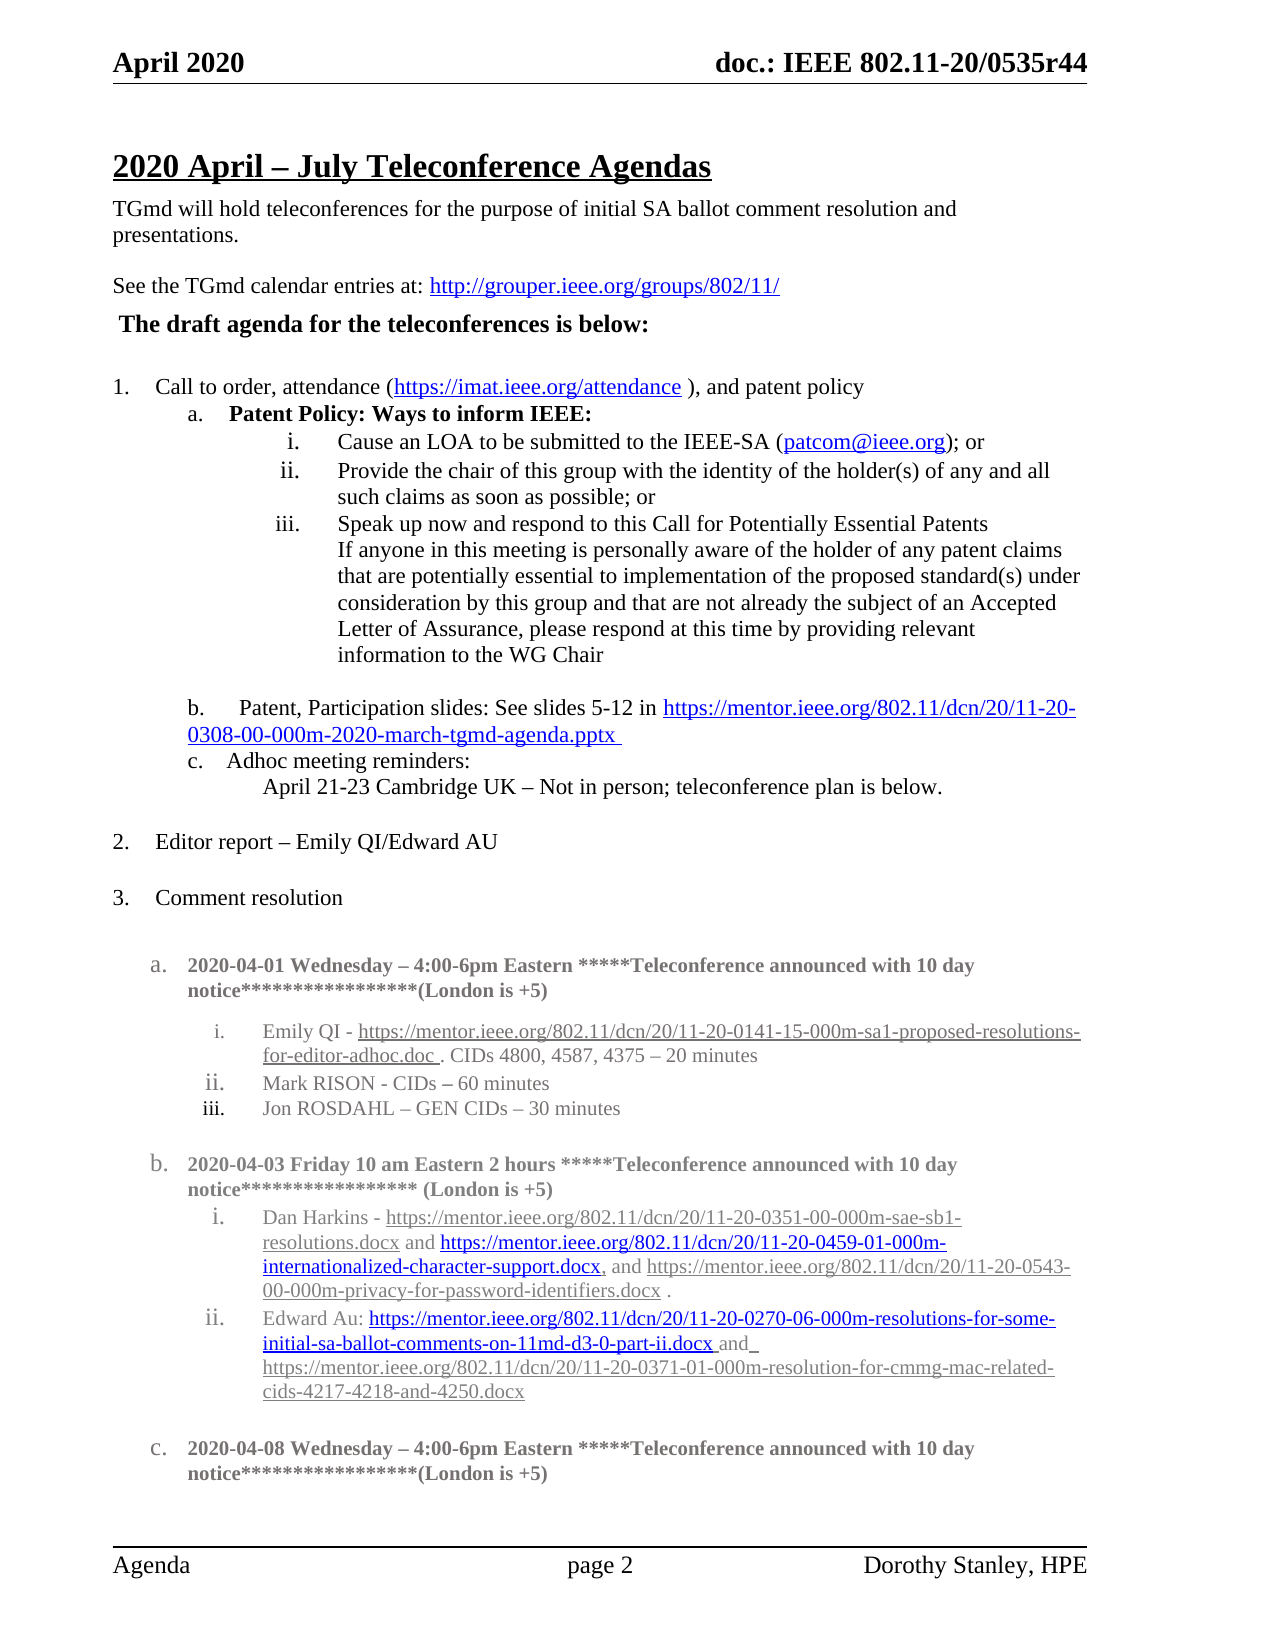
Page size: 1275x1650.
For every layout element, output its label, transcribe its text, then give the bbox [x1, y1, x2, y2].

list 2020-04-08 Wednesday – 4:00-6pm Eastern *****Teleconference announced with 10 day notice*****************(London is +5) [150, 1432, 1087, 1484]
list Dan Harkins - https://mentor.ieee.org/802.11/dcn/20/11-20-0351-00-000m-sae-sb1-resolutions.docx and https://mentor.ieee.org/802.11/dcn/20/11-20-0459-01-000m-internationalized-character-support.docx, and https://mentor.ieee.org/802.11/dcn/20/11-20-0543-00-000m-privacy-for-password-identifiers.docx . [225, 1201, 1087, 1302]
text See the TGmd calendar entries at: http://grouper.ieee.org/groups/802/11/ [112, 272, 1087, 299]
list Provide the chair of this group with the identity of the holder(s) of any and all such claims as soon as possible; or [300, 455, 1087, 510]
text TGmd will hold teleconferences for the purpose of initial SA ballot comment resolution and presentations. [112, 194, 1087, 247]
list Emily QI - https://mentor.ieee.org/802.11/dcn/20/11-20-0141-15-000m-sa1-proposed-resolutions-for-editor-adhoc.doc . CIDs 4800, 4587, 4375 – 20 minutes [225, 1018, 1087, 1067]
list April 21-23 Cambridge UK – Not in person; teleconference plan is below. [187, 773, 1087, 828]
list Mark RISON - CIDs – 60 minutes [225, 1067, 1087, 1095]
list 2020-04-01 Wednesday – 4:00-6pm Eastern *****Teleconference announced with 10 day notice*****************(London is +5) [150, 949, 1087, 1002]
list 1. Call to order, attendance (https://imat.ieee.org/attendance ), and patent policy [112, 373, 1087, 399]
list Jon ROSDAHL – GEN CIDs – 30 minutes [225, 1095, 1087, 1148]
list c. Adhoc meeting reminders: [187, 747, 1087, 773]
text The draft agenda for the teleconferences is below: [112, 309, 1087, 338]
list If anyone in this meeting is personally aware of the holder of any patent claims that are potentially essential to implementation of the proposed standard(s) under consideration by this group and that are not already the subject of an Accepted Letter of Assurance, please respond at this time by providing relevant information to the WG Chair [337, 536, 1087, 668]
list Edward Au: https://mentor.ieee.org/802.11/dcn/20/11-20-0270-06-000m-resolutions-for-some-initial-sa-ballot-comments-on-11md-d3-0-part-ii.docx and https://mentor.ieee.org/802.11/dcn/20/11-20-0371-01-000m-resolution-for-cmmg-mac-related-cids-4217-4218-and-4250.docx [225, 1302, 1087, 1403]
subtitle 2020 April – July Teleconference Agendas [112, 146, 1087, 184]
list 2020-04-03 Friday 10 am Eastern 2 hours *****Teleconference announced with 10 day notice***************** (London is +5) [150, 1148, 1087, 1201]
list b. Patent, Participation slides: See slides 5-12 in https://mentor.ieee.org/802.11/dcn/20/11-20-0308-00-000m-2020-march-tgmd-agenda.pptx [187, 694, 1087, 747]
list 3. Comment resolution [112, 883, 1087, 939]
list Cause an LOA to be submitted to the IEEE-SA (patcom@ieee.org); or [300, 426, 1087, 455]
list 2. Editor report – Emily QI/Edward AU [112, 828, 1087, 855]
list Speak up now and respond to this Call for Potentially Essential Patents [300, 510, 1087, 536]
list a. Patent Policy: Ways to inform IEEE: [187, 399, 1087, 426]
